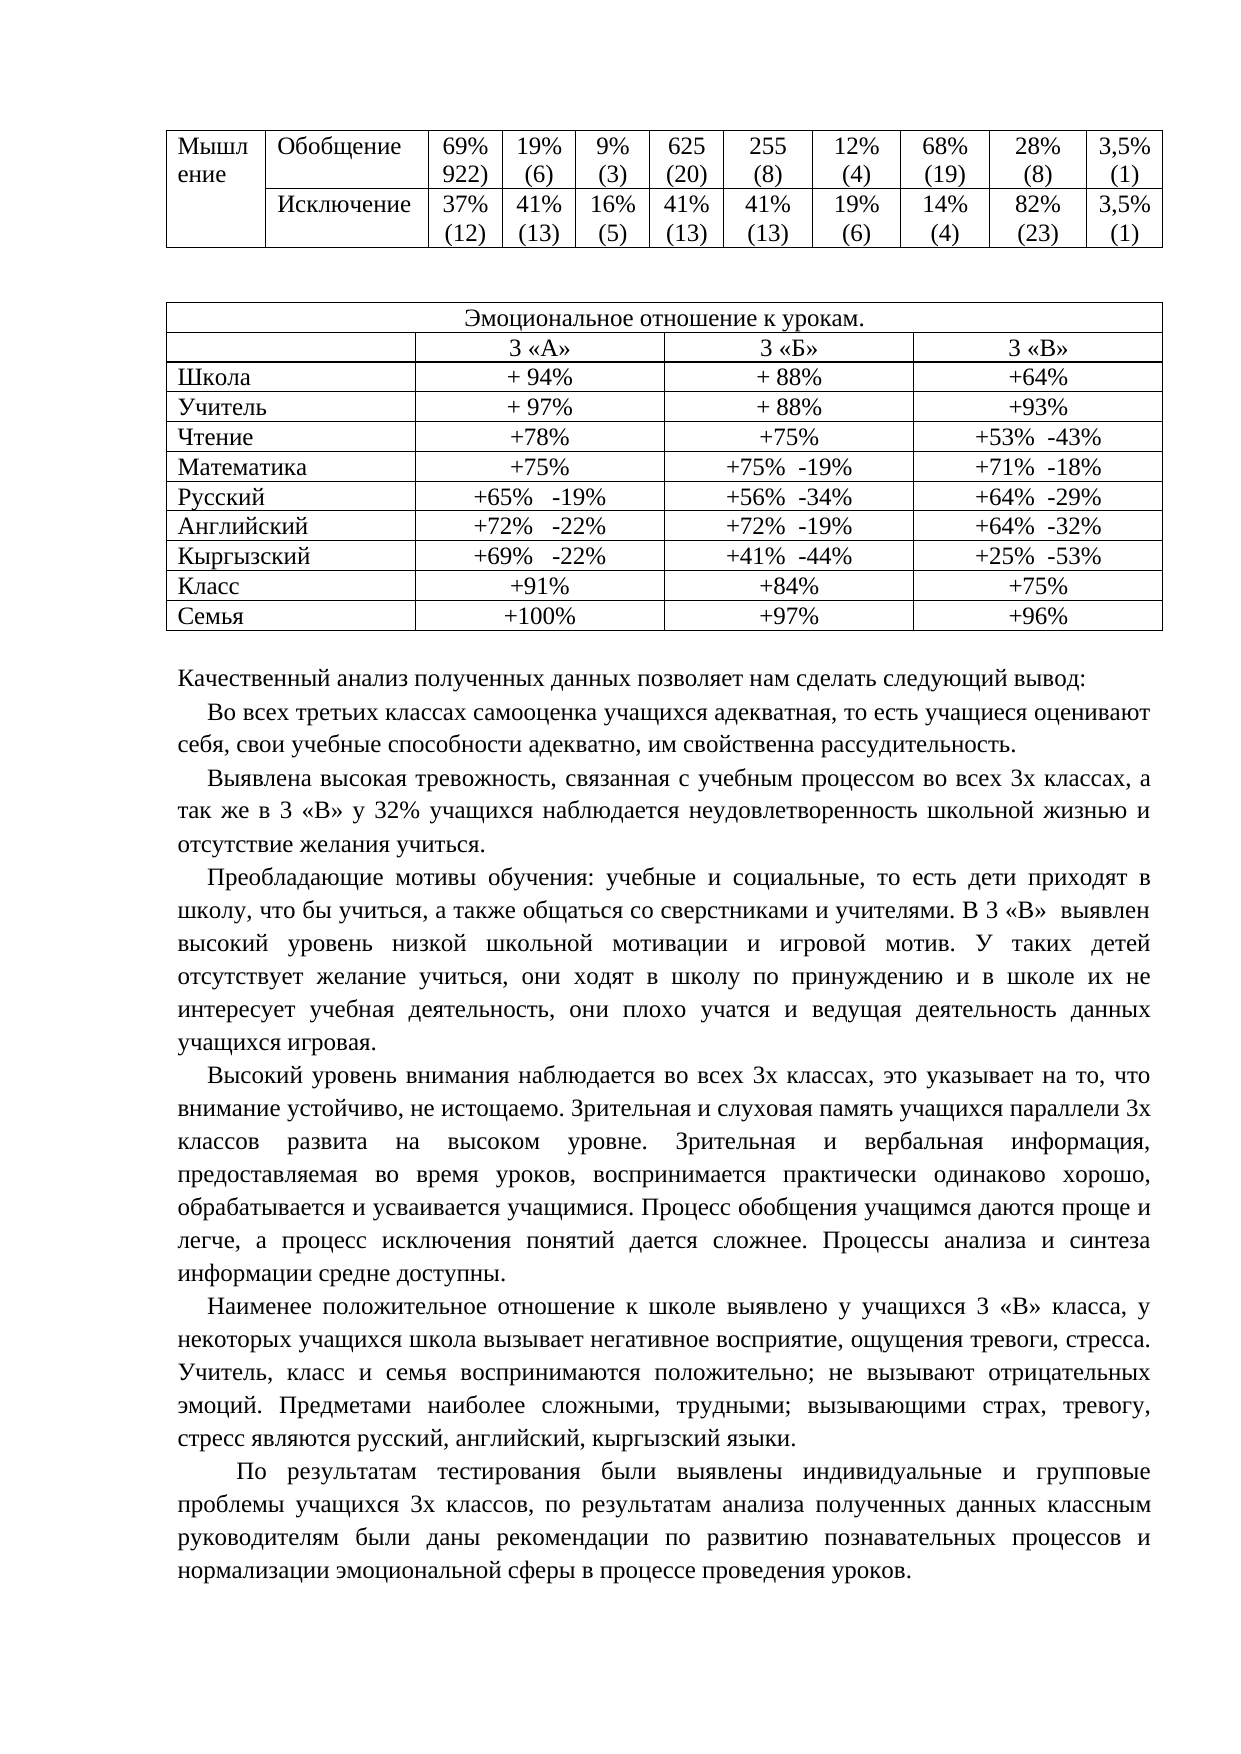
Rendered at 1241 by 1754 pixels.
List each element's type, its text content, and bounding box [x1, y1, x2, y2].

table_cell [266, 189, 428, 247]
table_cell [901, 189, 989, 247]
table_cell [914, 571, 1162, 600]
text Преобладающие мотивы обучения: учебные и социальные, то есть дети приходят в школу, что бы учиться, а также общаться со сверстниками и учителями. В 3 «В» выявлен высокий уровень низкой школьной мотивации и игровой мотив. У таких детей отсутствует желание учиться, они ходят в школу по принуждению и в школе их не интересует учебная деятельность, они плохо учатся и ведущая деятельность данных учащихся игровая. [177, 862, 1152, 1056]
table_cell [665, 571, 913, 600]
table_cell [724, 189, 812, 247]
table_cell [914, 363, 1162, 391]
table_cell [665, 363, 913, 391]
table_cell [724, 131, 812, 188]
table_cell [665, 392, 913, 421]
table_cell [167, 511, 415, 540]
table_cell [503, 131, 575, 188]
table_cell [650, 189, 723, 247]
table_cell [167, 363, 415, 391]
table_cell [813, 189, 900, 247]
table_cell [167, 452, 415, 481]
text Высокий уровень внимания наблюдается во всех 3х классах, это указывает на то, что внимание устойчиво, не истощаемо. Зрительная и слуховая память учащихся параллели 3х классов развита на высоком уровне. Зрительная и вербальная информация, предоставляемая во время уроков, воспринимается практически одинаково хорошо, обрабатывается и усваивается учащимися. Процесс обобщения учащимся даются проще и легче, а процесс исключения понятий дается сложнее. Процессы анализа и синтеза информации средне доступны. [177, 1060, 1152, 1287]
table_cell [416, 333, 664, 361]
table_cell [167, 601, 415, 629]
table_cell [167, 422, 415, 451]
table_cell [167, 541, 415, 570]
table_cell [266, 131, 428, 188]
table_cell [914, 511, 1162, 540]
text Качественный анализ полученных данных позволяет нам сделать следующий вывод: [177, 663, 1152, 692]
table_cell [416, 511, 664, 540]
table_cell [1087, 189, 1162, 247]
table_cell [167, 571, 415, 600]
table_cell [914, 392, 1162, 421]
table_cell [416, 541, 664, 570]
text Выявлена высокая тревожность, связанная с учебным процессом во всех 3х классах, а так же в 3 «В» у 32% учащихся наблюдается неудовлетворенность школьной жизнью и отсутствие желания учиться. [177, 763, 1152, 857]
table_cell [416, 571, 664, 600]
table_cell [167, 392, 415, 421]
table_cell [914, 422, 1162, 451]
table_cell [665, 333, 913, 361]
text Наименее положительное отношение к школе выявлено у учащихся 3 «В» класса, у некоторых учащихся школа вызывает негативное восприятие, ощущения тревоги, стресса. Учитель, класс и семья воспринимаются положительно; не вызывают отрицательных эмоций. Предметами наиболее сложными, трудными; вызывающими страх, тревогу, стресс являются русский, английский, кыргызский языки. [177, 1291, 1152, 1452]
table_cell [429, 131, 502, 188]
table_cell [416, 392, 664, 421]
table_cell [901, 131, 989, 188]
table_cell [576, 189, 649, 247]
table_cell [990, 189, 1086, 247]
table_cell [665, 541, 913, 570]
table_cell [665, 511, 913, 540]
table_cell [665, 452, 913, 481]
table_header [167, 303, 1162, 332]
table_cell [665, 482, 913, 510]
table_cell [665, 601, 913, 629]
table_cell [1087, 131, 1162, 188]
text По результатам тестирования были выявлены индивидуальные и групповые проблемы учащихся 3х классов, по результатам анализа полученных данных классным руководителям были даны рекомендации по развитию познавательных процессов и нормализации эмоциональной сферы в процессе проведения уроков. [177, 1456, 1152, 1584]
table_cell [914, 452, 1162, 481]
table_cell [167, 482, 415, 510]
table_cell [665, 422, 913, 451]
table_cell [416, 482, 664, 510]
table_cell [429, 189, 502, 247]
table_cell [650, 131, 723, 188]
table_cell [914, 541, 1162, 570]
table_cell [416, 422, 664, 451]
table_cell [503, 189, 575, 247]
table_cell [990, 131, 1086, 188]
text Во всех третьих классах самооценка учащихся адекватная, то есть учащиеся оценивают себя, свои учебные способности адекватно, им свойственна рассудительность. [177, 697, 1152, 758]
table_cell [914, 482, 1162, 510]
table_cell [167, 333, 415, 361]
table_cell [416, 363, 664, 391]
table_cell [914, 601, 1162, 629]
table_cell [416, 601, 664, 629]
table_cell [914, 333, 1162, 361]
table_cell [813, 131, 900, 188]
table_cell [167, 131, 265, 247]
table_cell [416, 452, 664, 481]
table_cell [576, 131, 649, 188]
